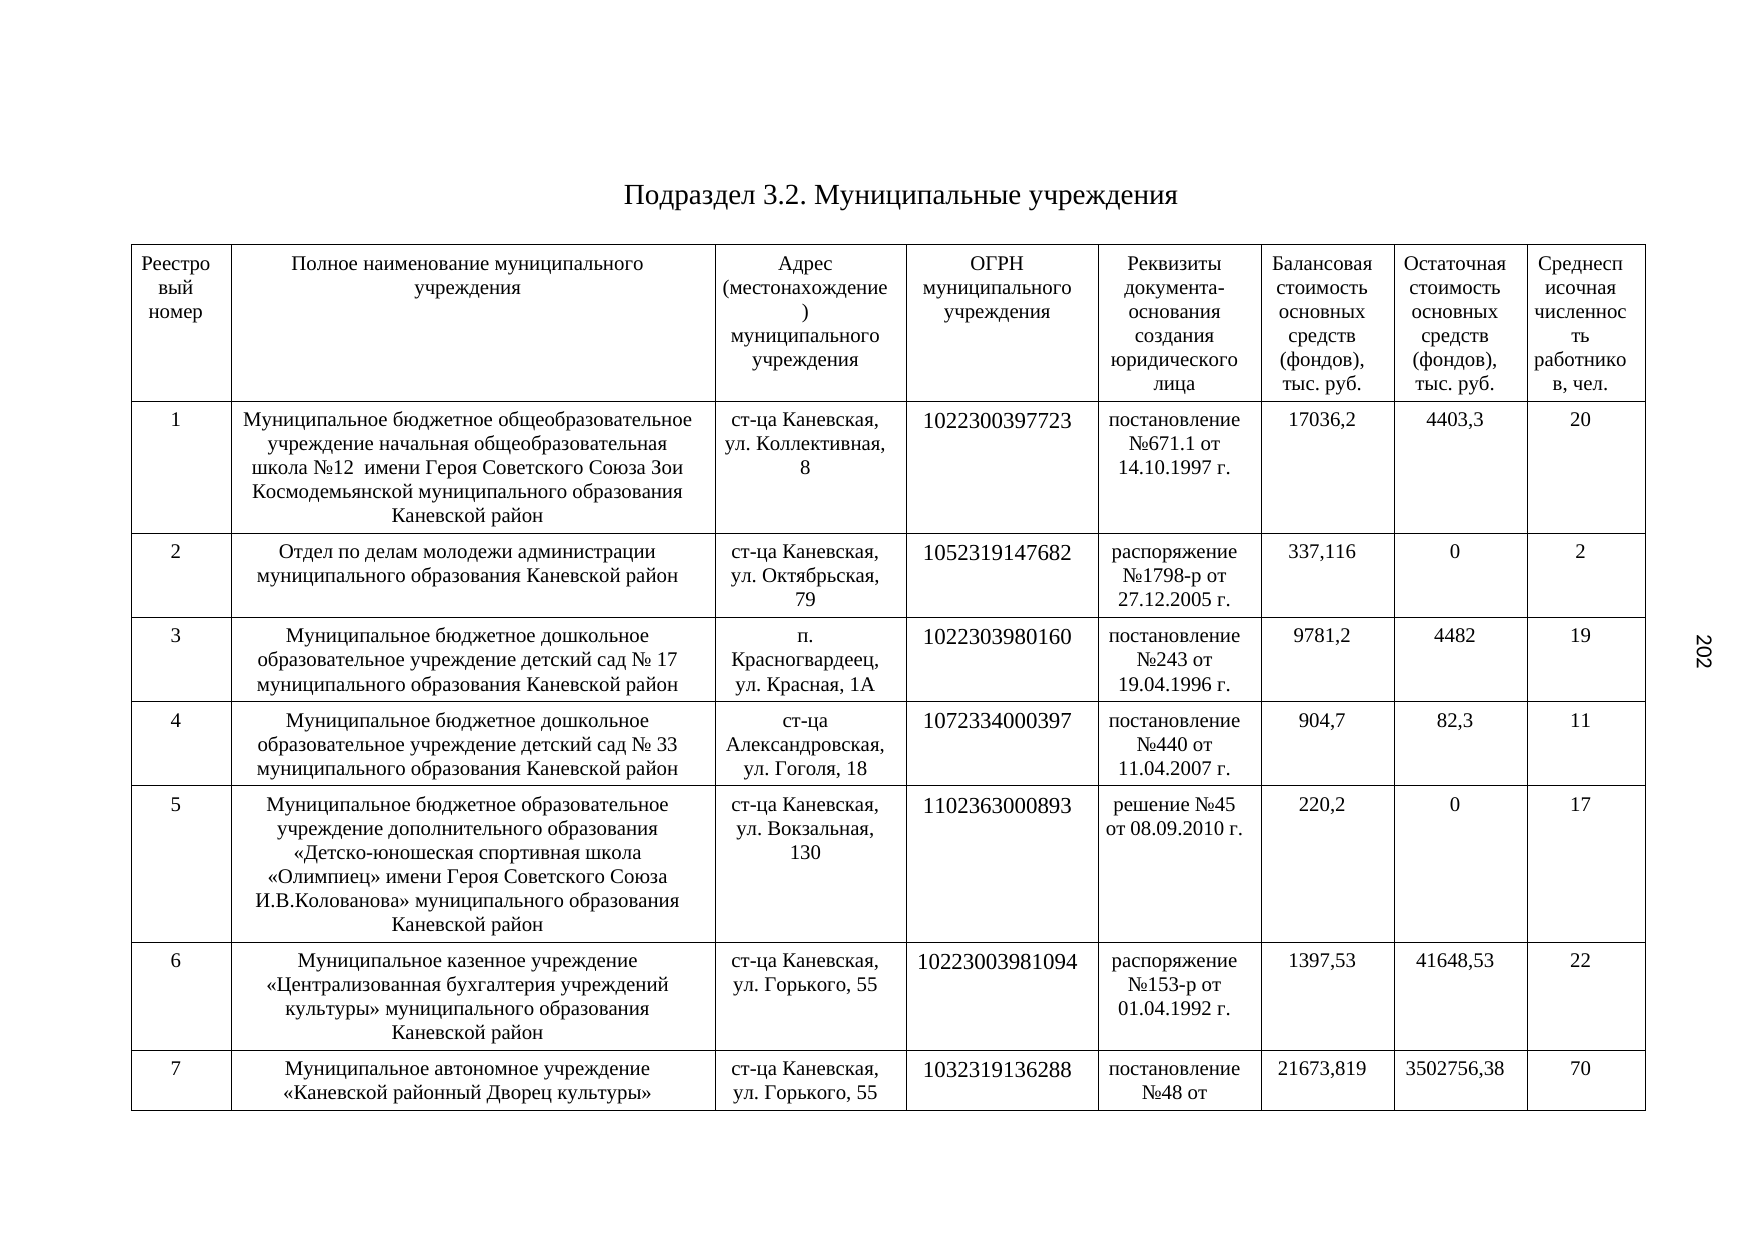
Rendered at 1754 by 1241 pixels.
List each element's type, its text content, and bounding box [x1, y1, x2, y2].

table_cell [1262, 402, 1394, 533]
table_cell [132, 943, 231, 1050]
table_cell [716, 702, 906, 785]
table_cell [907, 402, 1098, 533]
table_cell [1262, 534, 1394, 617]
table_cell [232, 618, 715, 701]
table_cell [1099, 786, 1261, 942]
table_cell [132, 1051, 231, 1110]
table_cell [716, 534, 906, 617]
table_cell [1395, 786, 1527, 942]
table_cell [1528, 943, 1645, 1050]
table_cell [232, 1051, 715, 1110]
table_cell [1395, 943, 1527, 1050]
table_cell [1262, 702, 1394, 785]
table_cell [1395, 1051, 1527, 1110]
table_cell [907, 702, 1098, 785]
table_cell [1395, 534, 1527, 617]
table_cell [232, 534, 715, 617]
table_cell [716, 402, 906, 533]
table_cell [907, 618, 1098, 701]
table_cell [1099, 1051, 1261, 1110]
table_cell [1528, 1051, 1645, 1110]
text Подраздел 3.2. Муниципальные учреждения [118, 177, 1684, 211]
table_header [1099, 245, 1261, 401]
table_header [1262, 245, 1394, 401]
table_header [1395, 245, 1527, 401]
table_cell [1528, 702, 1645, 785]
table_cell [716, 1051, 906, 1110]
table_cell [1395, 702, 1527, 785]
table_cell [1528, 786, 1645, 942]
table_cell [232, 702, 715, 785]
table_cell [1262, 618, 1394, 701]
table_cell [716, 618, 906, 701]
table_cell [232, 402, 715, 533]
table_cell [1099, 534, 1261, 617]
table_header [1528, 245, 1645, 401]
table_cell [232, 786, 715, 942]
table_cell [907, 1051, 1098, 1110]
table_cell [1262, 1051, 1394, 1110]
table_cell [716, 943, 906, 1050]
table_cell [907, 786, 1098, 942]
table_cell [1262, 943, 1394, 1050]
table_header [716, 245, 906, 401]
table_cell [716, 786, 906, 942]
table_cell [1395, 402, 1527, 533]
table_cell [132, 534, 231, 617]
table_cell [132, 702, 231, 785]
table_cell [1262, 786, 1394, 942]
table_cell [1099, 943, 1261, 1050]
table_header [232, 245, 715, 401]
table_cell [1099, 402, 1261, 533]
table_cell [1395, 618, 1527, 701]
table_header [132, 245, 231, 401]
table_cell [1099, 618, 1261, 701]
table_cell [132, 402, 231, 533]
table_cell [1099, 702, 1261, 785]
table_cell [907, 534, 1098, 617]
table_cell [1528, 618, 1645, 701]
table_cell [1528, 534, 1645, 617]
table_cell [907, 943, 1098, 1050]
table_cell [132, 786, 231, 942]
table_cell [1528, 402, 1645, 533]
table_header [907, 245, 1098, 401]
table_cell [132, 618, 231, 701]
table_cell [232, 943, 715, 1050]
